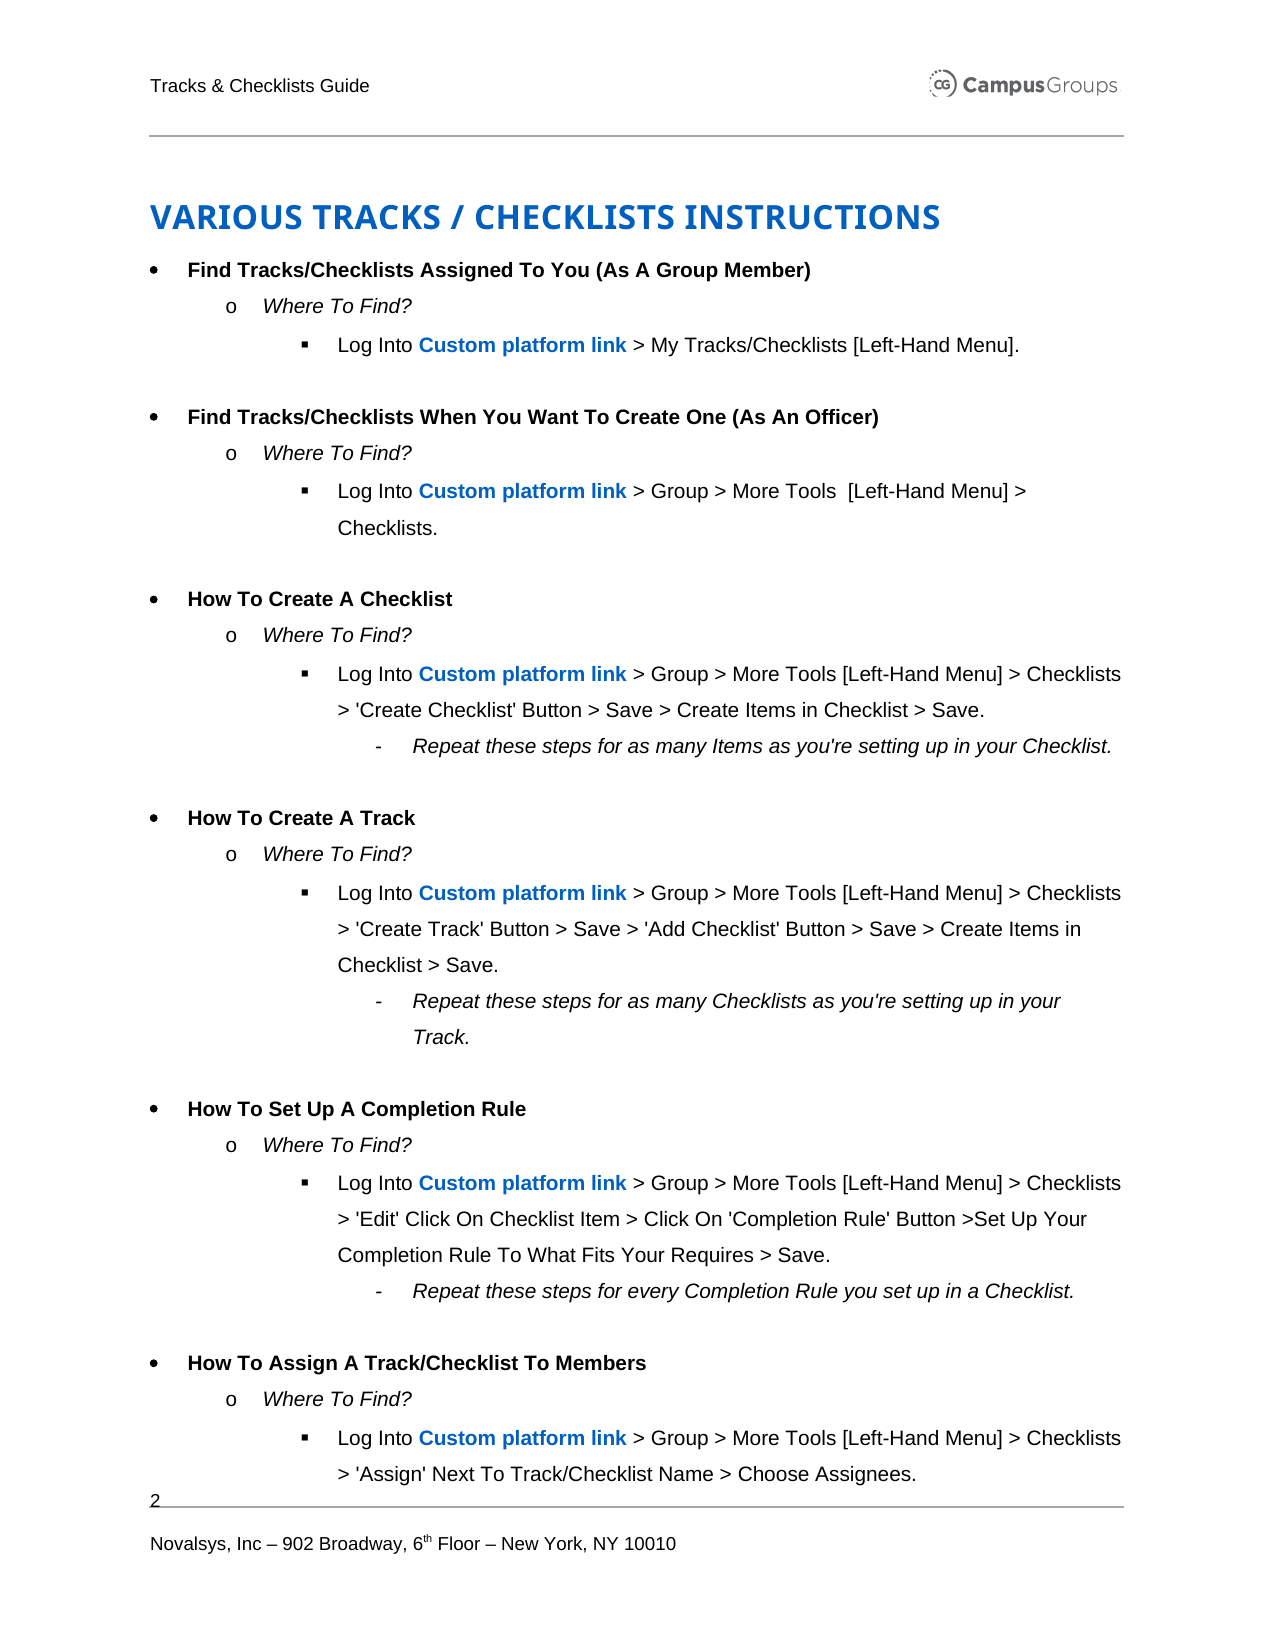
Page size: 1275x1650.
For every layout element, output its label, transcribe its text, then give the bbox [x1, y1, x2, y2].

list Log Into Custom platform link > Group > More Tools [Left-Hand Menu] > Checklists > 'Create Checklist' Button > Save > Create Items in Checklist > Save. [300, 662, 1125, 722]
list How To Assign A Track/Checklist To Members [150, 1351, 1125, 1375]
list Log Into Custom platform link > Group > More Tools [Left-Hand Menu] > Checklists > 'Create Track' Button > Save > 'Add Checklist' Button > Save > Create Items in Checklist > Save. [300, 881, 1125, 977]
list Log Into Custom platform link > My Tracks/Checklists [Left-Hand Menu]. [300, 332, 1125, 357]
list Where To Find? [225, 1387, 1125, 1413]
list Log Into Custom platform link > Group > More Tools [Left-Hand Menu] > Checklists > 'Assign' Next To Track/Checklist Name > Choose Assignees. [300, 1426, 1125, 1486]
list Where To Find? [225, 842, 1125, 868]
list Find Tracks/Checklists Assigned To You (As A Group Member) [150, 258, 1125, 282]
list Where To Find? [225, 1132, 1125, 1158]
list Log Into Custom platform link > Group > More Tools [Left-Hand Menu] > Checklists. [300, 479, 1125, 539]
list Where To Find? [225, 441, 1125, 466]
list How To Create A Track [150, 806, 1125, 830]
list Where To Find? [225, 623, 1125, 649]
subtitle VARIOUS TRACKS / CHECKLISTS INSTRUCTIONS [150, 194, 1125, 239]
list How To Create A Checklist [150, 587, 1125, 611]
list Repeat these steps for every Completion Rule you set up in a Checklist. [375, 1279, 1125, 1303]
list Repeat these steps for as many Items as you're setting up in your Checklist. [375, 734, 1125, 758]
picture [928, 69, 1121, 97]
list How To Set Up A Completion Rule [150, 1096, 1125, 1120]
list Log Into Custom platform link > Group > More Tools [Left-Hand Menu] > Checklists > 'Edit' Click On Checklist Item > Click On 'Completion Rule' Button >Set Up Your Completion Rule To What Fits Your Requires > Save. [300, 1171, 1125, 1267]
list Find Tracks/Checklists When You Want To Create One (As An Officer) [150, 404, 1125, 428]
list Where To Find? [225, 294, 1125, 319]
list Repeat these steps for as many Checklists as you're setting up in your Track. [375, 988, 1125, 1048]
